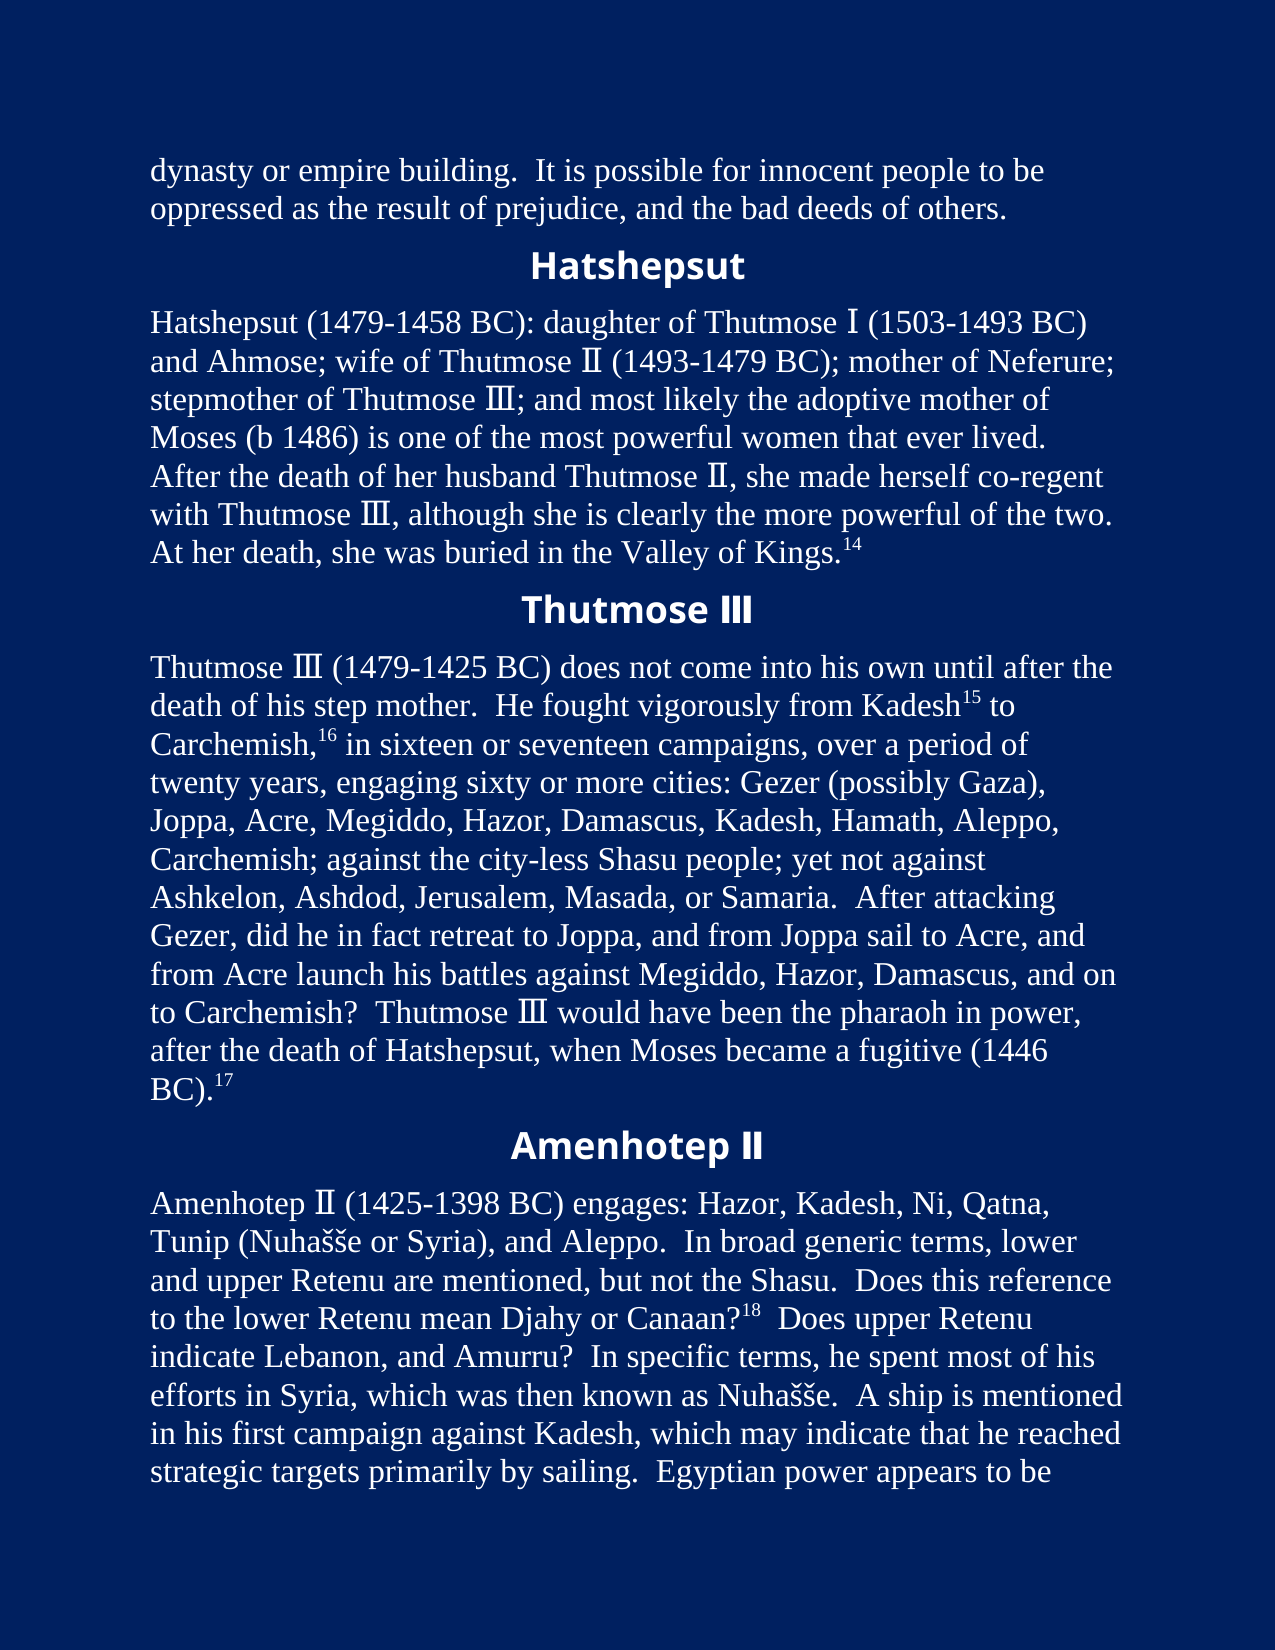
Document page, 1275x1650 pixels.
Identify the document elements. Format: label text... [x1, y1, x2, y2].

text Hatshepsut (1479-1458 BC): daughter of Thutmose Ⅰ (1503-1493 BC) and Ahmose; wife of Thutmose Ⅱ (1493-1479 BC); mother of Neferure; stepmother of Thutmose Ⅲ; and most likely the adoptive mother of Moses (b 1486) is one of the most powerful women that ever lived. After the death of her husband Thutmose Ⅱ, she made herself co-regent with Thutmose Ⅲ, although she is clearly the more powerful of the two. At her death, she was buried in the Valley of Kings. [150, 303, 1125, 571]
text Thutmose Ⅲ [150, 583, 1125, 634]
text Hatshepsut [150, 239, 1125, 290]
text Thutmose Ⅲ (1479-1425 BC) does not come into his own until after the death of his step mother. He fought vigorously from Kadesh to Carchemish, in sixteen or seventeen campaigns, over a period of twenty years, engaging sixty or more cities: Gezer (possibly Gaza), Joppa, Acre, Megiddo, Hazor, Damascus, Kadesh, Hamath, Aleppo, Carchemish; against the city-less Shasu people; yet not against Ashkelon, Ashdod, Jerusalem, Masada, or Samaria. After attacking Gezer, did he in fact retreat to Joppa, and from Joppa sail to Acre, and from Acre launch his battles against Megiddo, Hazor, Damascus, and on to Carchemish? Thutmose Ⅲ would have been the pharaoh in power, after the death of Hatshepsut, when Moses became a fugitive (1446 BC). [150, 647, 1125, 1107]
text Amenhotep Ⅱ [150, 1119, 1125, 1171]
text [150, 150, 1125, 227]
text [150, 1183, 1125, 1490]
